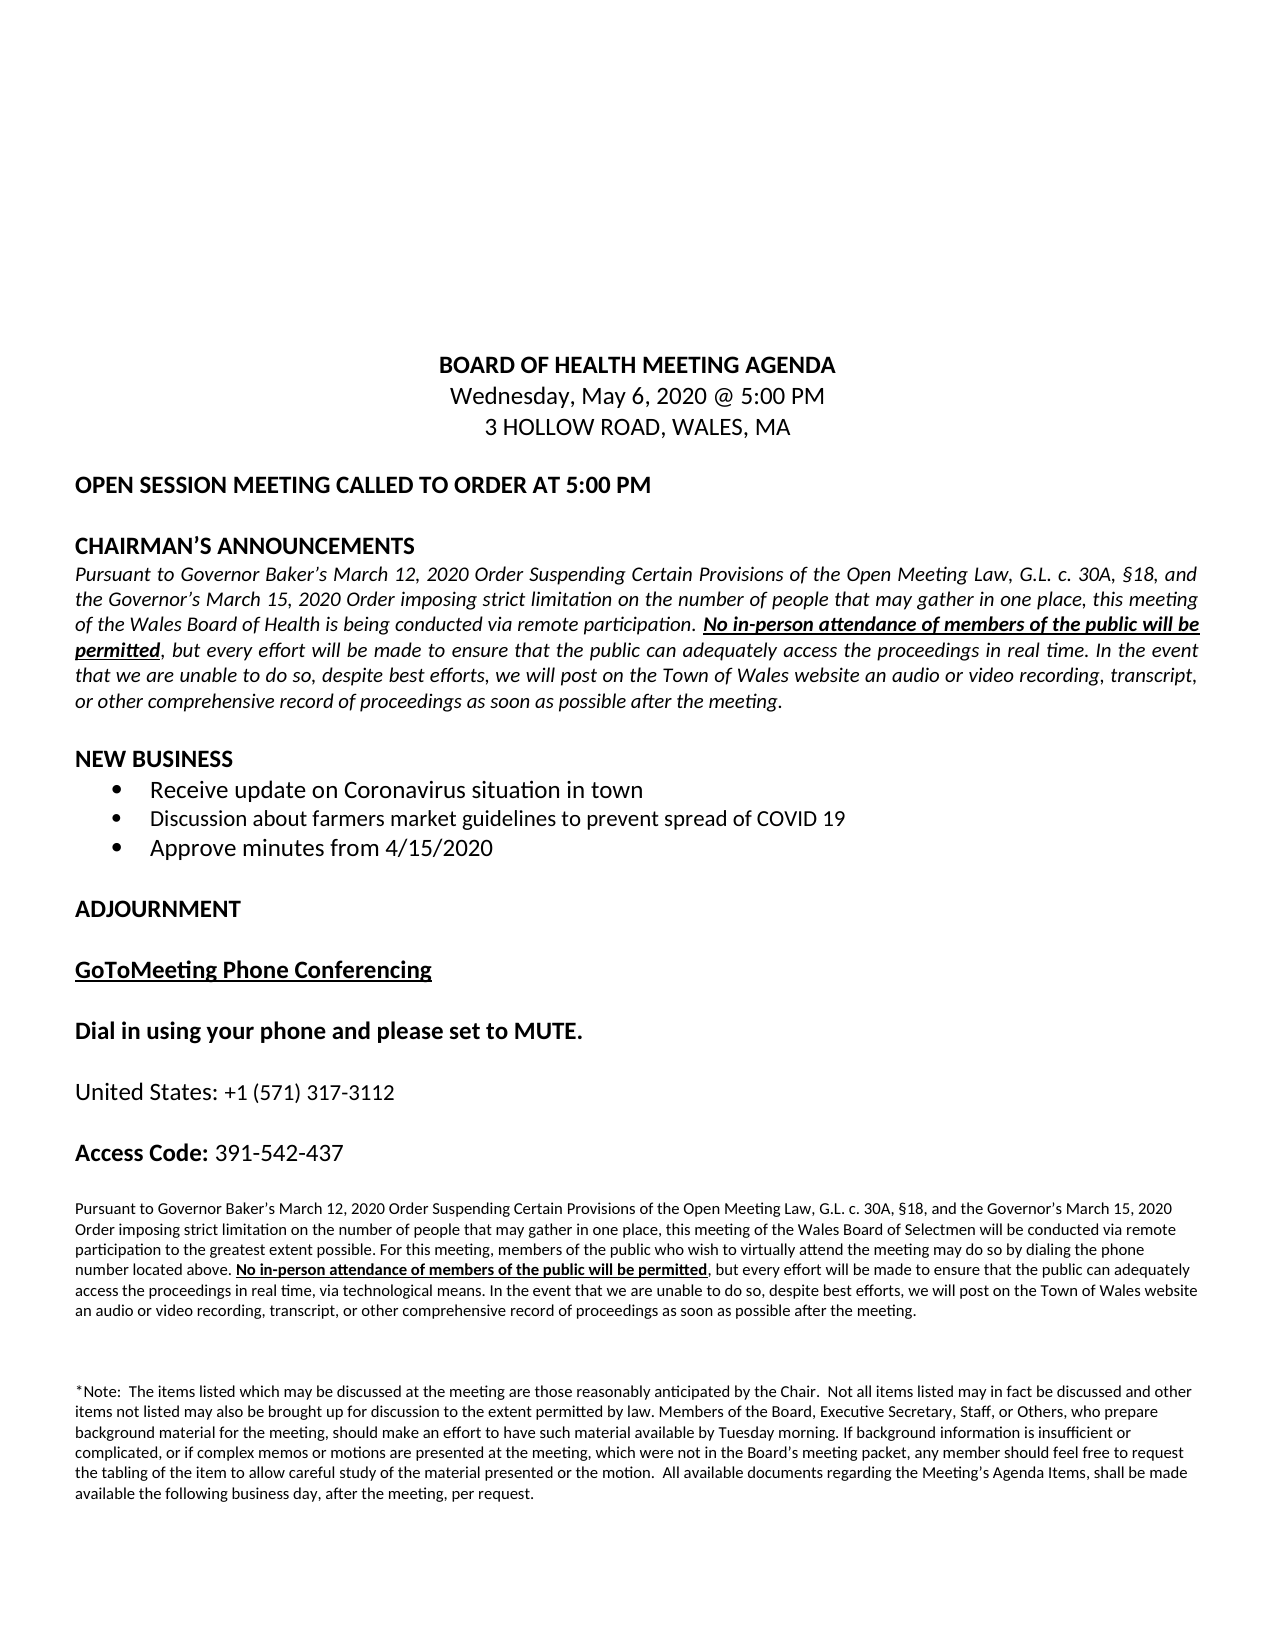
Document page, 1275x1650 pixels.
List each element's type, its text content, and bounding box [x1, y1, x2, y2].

text Dial in using your phone and please set to MUTE. [75, 985, 1200, 1046]
text Wednesday, May 6, 2020 @ 5:00 PM [75, 380, 1200, 411]
list Receive update on Coronavirus situation in town [112, 774, 1200, 804]
text ADJOURNMENT [75, 893, 1200, 924]
text United States: +1 (571) 317-3112 Access Code: 391-542-437 Pursuant to Governor Baker’s March 12, 2020 Order Suspending Certain Provisions of the Open Meeting Law, G.L. c. 30A, §18, and the Governor’s March 15, 2020 Order imposing strict limitation on the number of people that may gather in one place, this meeting of the Wales Board of Selectmen will be conducted via remote participation to the greatest extent possible. For this meeting, members of the public who wish to virtually attend the meeting may do so by dialing the phone number located above. No in-person attendance of members of the public will be permitted, but every effort will be made to ensure that the public can adequately access the proceedings in real time, via technological means. In the event that we are unable to do so, despite best efforts, we will post on the Town of Wales website an audio or video recording, transcript, or other comprehensive record of proceedings as soon as possible after the meeting. [75, 1046, 1200, 1321]
list Discussion about farmers market guidelines to prevent spread of COVID 19 [112, 804, 1200, 832]
text NEW BUSINESS [75, 743, 1200, 774]
text GoToMeeting Phone Conferencing [75, 954, 1200, 985]
text BOARD OF HEALTH MEETING AGENDA [75, 350, 1200, 380]
text *Note: The items listed which may be discussed at the meeting are those reasonably anticipated by the Chair. Not all items listed may in fact be discussed and other items not listed may also be brought up for discussion to the extent permitted by law. Members of the Board, Executive Secretary, Staff, or Others, who prepare background material for the meeting, should make an effort to have such material available by Tuesday morning. If background information is insufficient or complicated, or if complex memos or motions are presented at the meeting, which were not in the Board’s meeting packet, any member should feel free to request the tabling of the item to allow careful study of the material presented or the motion. All available documents regarding the Meeting’s Agenda Items, shall be made available the following business day, after the meeting, per request. [75, 1381, 1200, 1531]
text CHAIRMAN’S ANNOUNCEMENTS [75, 530, 1200, 561]
text OPEN SESSION MEETING CALLED TO ORDER AT 5:00 PM [75, 469, 1200, 500]
text Pursuant to Governor Baker’s March 12, 2020 Order Suspending Certain Provisions of the Open Meeting Law, G.L. c. 30A, §18, and the Governor’s March 15, 2020 Order imposing strict limitation on the number of people that may gather in one place, this meeting of the Wales Board of Health is being conducted via remote participation. No in-person attendance of members of the public will be permitted, but every effort will be made to ensure that the public can adequately access the proceedings in real time. In the event that we are unable to do so, despite best efforts, we will post on the Town of Wales website an audio or video recording, transcript, or other comprehensive record of proceedings as soon as possible after the meeting. [75, 561, 1200, 713]
list Approve minutes from 4/15/2020 [112, 832, 1200, 863]
text 3 HOLLOW ROAD, WALES, MA [75, 411, 1200, 441]
